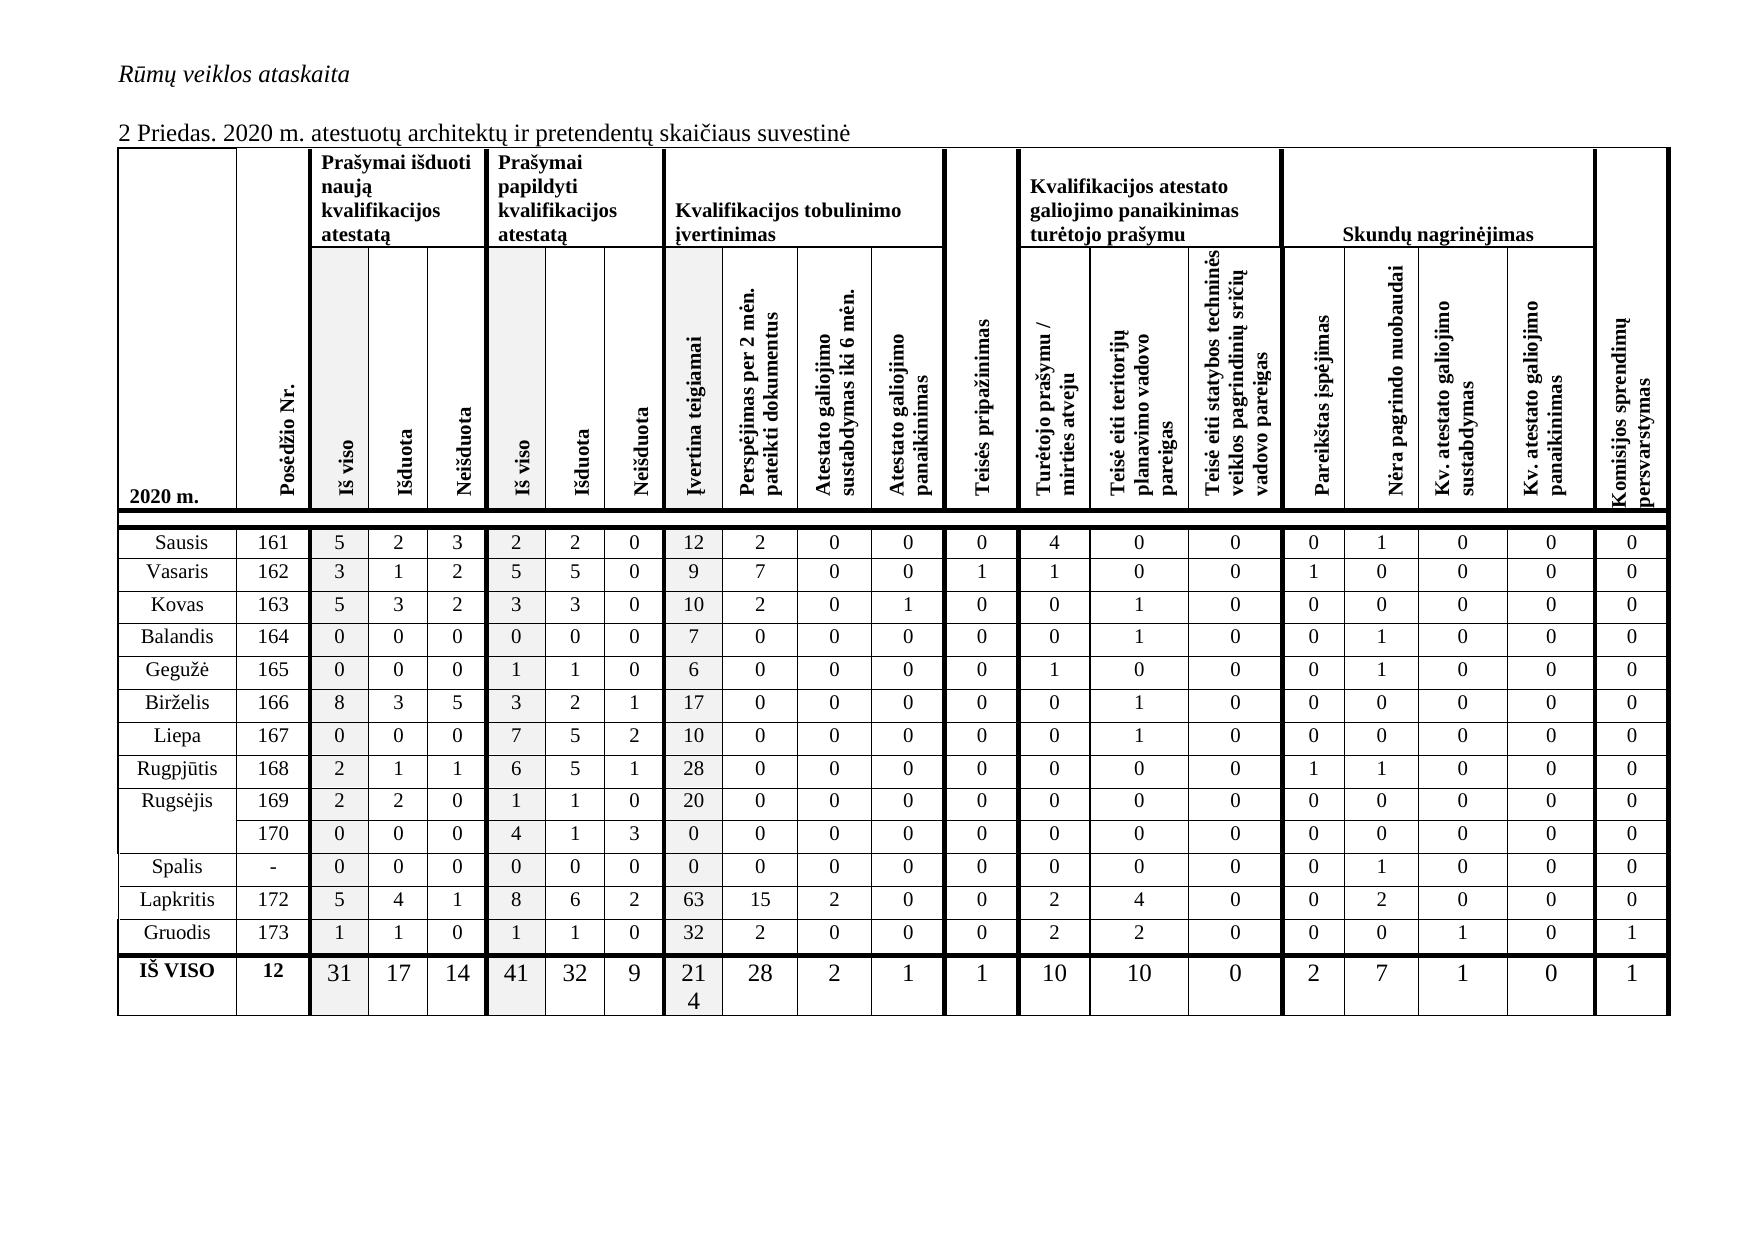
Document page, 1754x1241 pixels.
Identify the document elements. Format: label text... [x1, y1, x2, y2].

table_cell 0 [666, 821, 722, 853]
table_cell 0 [947, 723, 1016, 754]
table_cell 5 [489, 559, 545, 591]
table_cell 1 [489, 789, 545, 820]
table_cell 2 [369, 530, 427, 558]
table_cell 4 [369, 887, 427, 919]
table_cell 1 [369, 920, 427, 953]
table_cell Balandis [119, 624, 236, 656]
table_cell 0 [1091, 756, 1188, 787]
table_cell 2 [1091, 920, 1188, 953]
table_cell 0 [872, 920, 942, 953]
table_cell 0 [369, 854, 427, 886]
table_cell 0 [723, 789, 797, 820]
table_cell 1 [1091, 723, 1188, 754]
table_cell 0 [428, 789, 484, 820]
table_cell 2 [546, 530, 604, 558]
table_cell 3 [428, 530, 484, 558]
table_cell 1 [489, 920, 545, 953]
table_cell 0 [1285, 530, 1344, 558]
table_cell 1 [605, 690, 662, 722]
table_cell 0 [798, 530, 871, 558]
table_cell 10 [1021, 958, 1089, 1015]
table_cell 0 [1091, 821, 1188, 853]
table_cell 0 [428, 821, 484, 853]
table_cell 17 [666, 690, 722, 722]
table_cell 1 [1021, 559, 1089, 591]
table_cell 0 [723, 854, 797, 886]
table_cell 0 [872, 624, 942, 656]
table_cell 0 [1597, 559, 1666, 591]
table_cell 0 [1419, 854, 1507, 886]
table_cell 6 [666, 657, 722, 689]
table_cell 170 [237, 821, 308, 853]
table_cell 0 [1021, 789, 1089, 820]
table_cell 0 [1345, 920, 1418, 953]
table_cell 28 [723, 958, 797, 1015]
table_cell 0 [947, 887, 1016, 919]
table_cell 0 [1189, 821, 1280, 853]
table_cell Įvertina teigiamai [666, 248, 722, 508]
table_cell 0 [1285, 624, 1344, 656]
table_cell 0 [1508, 887, 1593, 919]
table_cell 1 [428, 887, 484, 919]
table_cell 166 [237, 690, 308, 722]
table_cell 0 [1597, 821, 1666, 853]
table_cell 0 [1189, 789, 1280, 820]
table_cell 0 [1021, 756, 1089, 787]
table_cell 0 [1189, 530, 1280, 558]
table_cell 0 [605, 559, 662, 591]
table_cell 28 [666, 756, 722, 787]
table_cell 1 [1285, 756, 1344, 787]
table_cell 1 [1345, 657, 1418, 689]
table_cell 0 [312, 624, 368, 656]
table_cell 4 [1021, 530, 1089, 558]
table_cell 0 [1021, 821, 1089, 853]
table_cell 0 [1285, 854, 1344, 886]
table_cell 0 [428, 920, 484, 953]
table_cell 1 [369, 559, 427, 591]
table_cell 2 [798, 887, 871, 919]
table_cell 0 [1419, 821, 1507, 853]
table_cell IŠ VISO [119, 958, 236, 1015]
table_cell 0 [1508, 530, 1593, 558]
table_cell - [237, 854, 308, 886]
table_cell 0 [1508, 756, 1593, 787]
table_header Prašymai išduoti naują kvalifikacijos atestatą [312, 148, 487, 246]
table_cell 41 [489, 958, 545, 1015]
table_cell 1 [1091, 624, 1188, 656]
table_cell 0 [1345, 723, 1418, 754]
table_cell 168 [237, 756, 308, 787]
table_cell 32 [546, 958, 604, 1015]
table_cell 0 [798, 789, 871, 820]
table_cell 0 [1597, 530, 1666, 558]
table_cell 0 [1419, 789, 1507, 820]
table_cell 5 [312, 530, 368, 558]
table_cell 214 [666, 958, 722, 1015]
table_cell 2 [1345, 887, 1418, 919]
table_cell Pareikštas įspėjimas [1285, 248, 1344, 508]
table_cell 1 [947, 559, 1016, 591]
table_cell Komisijos sprendimų persvarstymas [1597, 246, 1666, 508]
table_cell 0 [798, 592, 871, 623]
table_cell 3 [369, 592, 427, 623]
table_cell 8 [312, 690, 368, 722]
table_cell Neišduota [605, 248, 662, 508]
table_cell 2 [605, 723, 662, 754]
table_cell 0 [1091, 854, 1188, 886]
table_cell 5 [312, 887, 368, 919]
table_header Prašymai papildyti kvalifikacijos atestatą [489, 148, 664, 246]
table_cell 0 [312, 657, 368, 689]
table_cell 0 [947, 920, 1016, 953]
table_cell 0 [1597, 624, 1666, 656]
table_cell 1 [947, 958, 1016, 1015]
table_cell Gruodis [119, 920, 236, 953]
table_cell 0 [1419, 592, 1507, 623]
table_cell 3 [369, 690, 427, 722]
table_cell 20 [666, 789, 722, 820]
table_cell 165 [237, 657, 308, 689]
table_cell 0 [947, 657, 1016, 689]
table_cell Išduota [546, 248, 604, 508]
table_cell 0 [666, 854, 722, 886]
table_cell 0 [872, 789, 942, 820]
table_cell 0 [1508, 958, 1593, 1015]
table_cell 1 [1597, 920, 1666, 953]
table_cell 2 [546, 690, 604, 722]
table_cell 0 [1345, 690, 1418, 722]
table_cell 0 [428, 657, 484, 689]
table_cell 0 [312, 854, 368, 886]
table_cell 0 [947, 789, 1016, 820]
table_cell 0 [872, 559, 942, 591]
table_cell 2 [723, 592, 797, 623]
table_cell 10 [1091, 958, 1188, 1015]
table_cell 0 [1508, 624, 1593, 656]
table_cell 0 [1285, 657, 1344, 689]
table_cell Kovas [119, 592, 236, 623]
table_cell 0 [872, 887, 942, 919]
table_cell 12 [237, 958, 308, 1015]
table_cell 0 [1189, 723, 1280, 754]
table_cell 0 [1285, 789, 1344, 820]
table_cell 0 [872, 657, 942, 689]
table_cell 0 [872, 854, 942, 886]
table_cell 0 [947, 530, 1016, 558]
table_cell 15 [723, 887, 797, 919]
table_cell 0 [1419, 530, 1507, 558]
table_cell 0 [369, 624, 427, 656]
table_cell 0 [1285, 920, 1344, 953]
table_cell 0 [798, 854, 871, 886]
table_cell 169 [237, 789, 308, 820]
table_cell 3 [489, 592, 545, 623]
table_cell 0 [1419, 723, 1507, 754]
table_cell 0 [1285, 821, 1344, 853]
table_cell 0 [1508, 723, 1593, 754]
table_cell 0 [1091, 657, 1188, 689]
table_cell 4 [1091, 887, 1188, 919]
table_cell 0 [1021, 592, 1089, 623]
table_cell Birželis [119, 690, 236, 722]
table_cell 173 [237, 920, 308, 953]
table_cell 172 [237, 887, 308, 919]
table_header Posėdžio Nr. [237, 148, 310, 508]
table_cell 0 [798, 920, 871, 953]
table_cell 0 [1508, 854, 1593, 886]
table_cell 1 [872, 958, 942, 1015]
table_cell Lapkritis [119, 887, 236, 919]
table_cell 0 [1597, 789, 1666, 820]
table_cell 1 [428, 756, 484, 787]
table_cell 0 [723, 756, 797, 787]
table_cell 0 [798, 821, 871, 853]
table_cell 0 [1189, 690, 1280, 722]
table_cell 161 [237, 530, 308, 558]
table_header [1597, 148, 1666, 246]
table_cell 0 [428, 854, 484, 886]
table_cell 5 [546, 756, 604, 787]
table_cell Atestato galiojimo panaikinimas [872, 248, 942, 508]
table_cell 0 [947, 821, 1016, 853]
table_cell 1 [1345, 756, 1418, 787]
table_cell 5 [428, 690, 484, 722]
table_cell 1 [546, 789, 604, 820]
table_cell 5 [546, 723, 604, 754]
table_cell 0 [369, 657, 427, 689]
table_cell 0 [872, 756, 942, 787]
table_cell 1 [1021, 657, 1089, 689]
table_cell Išduota [369, 248, 427, 508]
table_cell 6 [546, 887, 604, 919]
table_cell 2 [723, 920, 797, 953]
table_cell 17 [369, 958, 427, 1015]
table_cell 0 [489, 624, 545, 656]
table_cell 0 [605, 624, 662, 656]
table_cell 1 [1345, 530, 1418, 558]
table_cell 0 [428, 624, 484, 656]
table_cell Kv. atestato galiojimo panaikinimas [1508, 248, 1593, 508]
table_cell 1 [1419, 958, 1507, 1015]
table_cell 2 [1021, 887, 1089, 919]
table_cell 0 [605, 657, 662, 689]
table_cell 0 [1021, 690, 1089, 722]
table_cell Spalis [119, 854, 236, 886]
table_cell 0 [1189, 657, 1280, 689]
table_cell 0 [605, 854, 662, 886]
table_cell 0 [798, 756, 871, 787]
table_cell Iš viso [489, 248, 545, 508]
table_cell 1 [1285, 559, 1344, 591]
table_cell 162 [237, 559, 308, 591]
table_cell 0 [798, 559, 871, 591]
table_cell 0 [546, 854, 604, 886]
table_cell 0 [1597, 756, 1666, 787]
table_cell 1 [1419, 920, 1507, 953]
table_cell 32 [666, 920, 722, 953]
table_cell 5 [312, 592, 368, 623]
table_cell 0 [1508, 789, 1593, 820]
table_cell 0 [1597, 592, 1666, 623]
table_cell 1 [312, 920, 368, 953]
table_cell 10 [666, 592, 722, 623]
table_cell 0 [1508, 657, 1593, 689]
table_header [947, 148, 1019, 246]
table_cell 0 [723, 821, 797, 853]
table_cell 0 [1285, 723, 1344, 754]
table_cell 0 [605, 920, 662, 953]
table_cell 0 [1345, 559, 1418, 591]
table_cell 0 [1091, 559, 1188, 591]
table_cell 1 [1091, 592, 1188, 623]
table_cell 6 [489, 756, 545, 787]
table_cell 0 [1285, 887, 1344, 919]
table_cell 0 [1419, 657, 1507, 689]
table_cell 0 [1189, 958, 1280, 1015]
table_cell 2 [605, 887, 662, 919]
table_cell 2 [798, 958, 871, 1015]
table_cell 2 [312, 789, 368, 820]
table_cell 3 [489, 690, 545, 722]
table_cell 0 [1189, 887, 1280, 919]
table_cell 3 [546, 592, 604, 623]
table_cell 0 [605, 789, 662, 820]
table_cell 7 [489, 723, 545, 754]
table_cell 3 [312, 559, 368, 591]
table_cell 1 [605, 756, 662, 787]
table_cell 0 [369, 821, 427, 853]
table_cell Liepa [119, 723, 236, 754]
table_cell 0 [1597, 887, 1666, 919]
table_cell 0 [1419, 690, 1507, 722]
table_cell 1 [1091, 690, 1188, 722]
table_cell Vasaris [119, 559, 236, 591]
table_cell 0 [798, 657, 871, 689]
table_cell 0 [1419, 756, 1507, 787]
text 2 Priedas. 2020 m. atestuotų architektų ir pretendentų skaičiaus suvestinė [118, 118, 1636, 147]
table_cell 2 [312, 756, 368, 787]
table_cell 0 [1597, 657, 1666, 689]
table_cell 10 [666, 723, 722, 754]
table_cell 0 [947, 592, 1016, 623]
table_cell Rugsėjis [119, 789, 236, 853]
table_cell 0 [872, 723, 942, 754]
table_cell 0 [312, 821, 368, 853]
table_cell 1 [546, 657, 604, 689]
table_cell 164 [237, 624, 308, 656]
table_cell 0 [947, 854, 1016, 886]
table_cell 0 [1091, 789, 1188, 820]
table_cell 2 [428, 559, 484, 591]
table_cell 2 [1021, 920, 1089, 953]
table_cell 0 [1345, 592, 1418, 623]
table_cell 0 [489, 854, 545, 886]
table_header Kvalifikacijos atestato galiojimo panaikinimas turėtojo prašymu [1021, 148, 1282, 246]
table_cell 2 [1285, 958, 1344, 1015]
table_cell 2 [428, 592, 484, 623]
table_cell Atestato galiojimo sustabdymas iki 6 mėn. [798, 248, 871, 508]
table_cell Perspėjimas per 2 mėn. pateikti dokumentus [723, 248, 797, 508]
table_cell 1 [1345, 854, 1418, 886]
table_cell 2 [723, 530, 797, 558]
table_cell 0 [947, 756, 1016, 787]
table_cell 8 [489, 887, 545, 919]
table_cell 167 [237, 723, 308, 754]
table_cell Teisės pripažinimas [947, 246, 1016, 508]
table_cell 1 [1597, 958, 1666, 1015]
table_cell 0 [1021, 723, 1089, 754]
table_cell 7 [1345, 958, 1418, 1015]
table_cell 0 [723, 690, 797, 722]
table_cell 12 [666, 530, 722, 558]
table_cell 0 [872, 821, 942, 853]
table_cell 0 [723, 624, 797, 656]
table_cell Teisė eiti statybos techninės veiklos pagrindinių sričių vadovo pareigas [1189, 248, 1280, 508]
table_cell 0 [1419, 887, 1507, 919]
table_cell 0 [605, 530, 662, 558]
table_cell Turėtojo prašymu / mirties atveju [1021, 248, 1089, 508]
table_cell Kv. atestato galiojimo sustabdymas [1419, 248, 1507, 508]
table_cell 0 [1508, 690, 1593, 722]
table_cell 1 [872, 592, 942, 623]
table_cell 0 [798, 723, 871, 754]
table_cell 0 [428, 723, 484, 754]
table_cell 0 [872, 530, 942, 558]
table_cell 0 [1508, 920, 1593, 953]
table_cell 0 [723, 723, 797, 754]
table_cell 1 [1345, 624, 1418, 656]
table_cell 3 [605, 821, 662, 853]
table_cell 0 [1285, 690, 1344, 722]
table_cell 0 [1021, 624, 1089, 656]
table_cell 9 [666, 559, 722, 591]
table_cell Rugpjūtis [119, 756, 236, 787]
table_cell 0 [1189, 756, 1280, 787]
table_cell 0 [947, 624, 1016, 656]
table_cell 2 [369, 789, 427, 820]
table_cell Teisė eiti teritorijų planavimo vadovo pareigas [1091, 248, 1188, 508]
table_cell Neišduota [428, 248, 484, 508]
table_cell 0 [1508, 592, 1593, 623]
table_header 2020 m. [119, 149, 236, 508]
table_cell Nėra pagrindo nuobaudai [1345, 248, 1418, 508]
table_cell 0 [1419, 624, 1507, 656]
table_header Kvalifikacijos tobulinimo įvertinimas [666, 148, 945, 246]
table_cell 0 [1345, 789, 1418, 820]
table_cell 1 [489, 657, 545, 689]
table_cell 9 [605, 958, 662, 1015]
table_cell Gegužė [119, 657, 236, 689]
table_header Skundų nagrinėjimas [1284, 148, 1595, 246]
table_cell 0 [1345, 821, 1418, 853]
table_cell 0 [1508, 821, 1593, 853]
table_cell 1 [546, 920, 604, 953]
table_cell 0 [798, 624, 871, 656]
table_cell 14 [428, 958, 484, 1015]
table_cell 0 [312, 723, 368, 754]
table_cell 0 [723, 657, 797, 689]
table_cell 4 [489, 821, 545, 853]
table_cell 0 [546, 624, 604, 656]
table_cell 0 [1597, 690, 1666, 722]
table_cell [119, 513, 1666, 525]
table_cell 0 [1189, 854, 1280, 886]
table_cell 163 [237, 592, 308, 623]
table_cell 0 [1597, 723, 1666, 754]
table_cell 0 [1597, 854, 1666, 886]
table_cell 0 [1285, 592, 1344, 623]
table_cell 7 [723, 559, 797, 591]
table_cell 63 [666, 887, 722, 919]
table_cell 1 [369, 756, 427, 787]
table_cell 0 [605, 592, 662, 623]
table_cell Iš viso [312, 248, 368, 508]
table_cell 0 [947, 690, 1016, 722]
table_cell 7 [666, 624, 722, 656]
table_cell 5 [546, 559, 604, 591]
table_cell 2 [489, 530, 545, 558]
table_cell 0 [1419, 559, 1507, 591]
table_cell Sausis [119, 530, 236, 558]
table_cell 0 [1189, 920, 1280, 953]
table_cell 0 [1508, 559, 1593, 591]
table_cell 0 [369, 723, 427, 754]
table_cell 31 [312, 958, 368, 1015]
table_cell 0 [1021, 854, 1089, 886]
table_cell 0 [872, 690, 942, 722]
table_cell 0 [1189, 624, 1280, 656]
table_cell 0 [1091, 530, 1188, 558]
table_cell 0 [798, 690, 871, 722]
table_cell 0 [1189, 559, 1280, 591]
table_cell 1 [546, 821, 604, 853]
table_cell 0 [1189, 592, 1280, 623]
